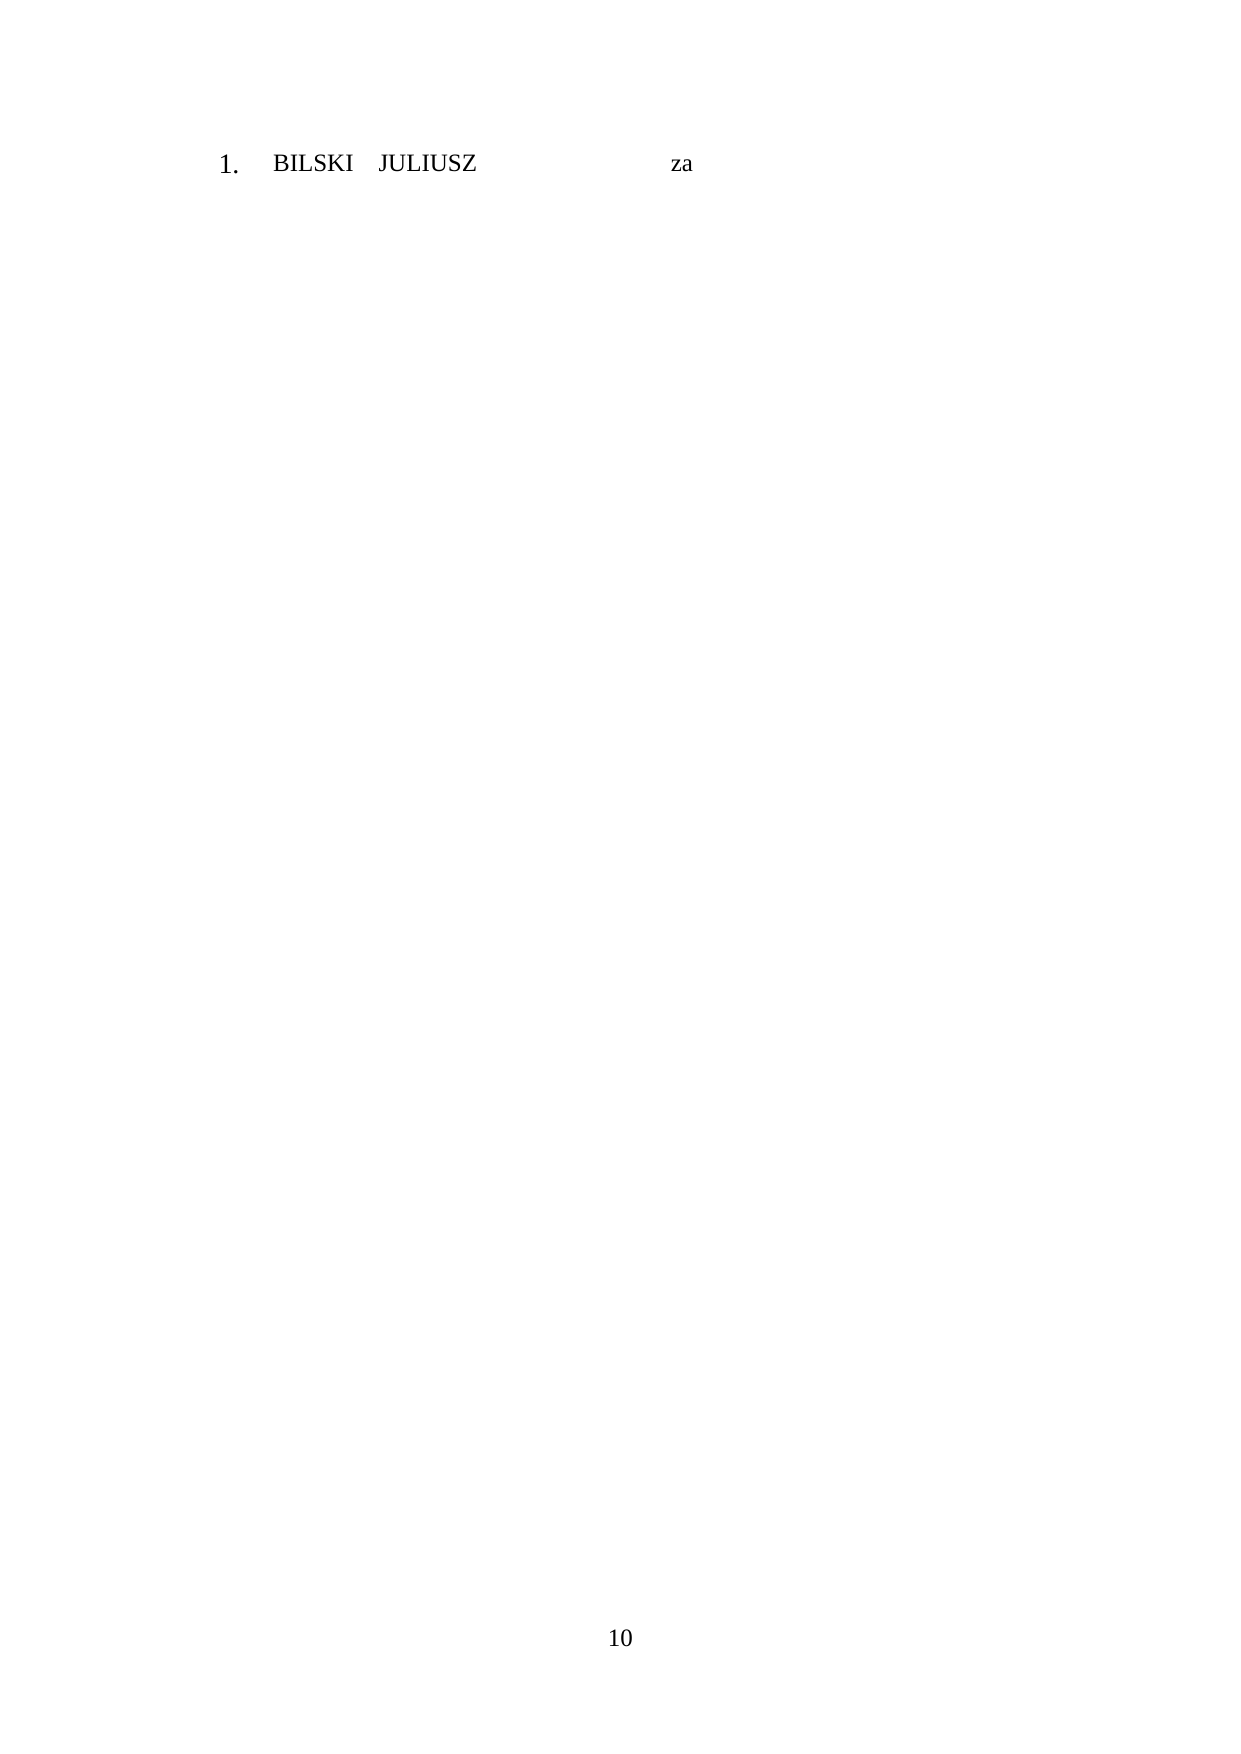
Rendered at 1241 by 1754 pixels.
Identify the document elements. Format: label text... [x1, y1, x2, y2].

table_header 1. [192, 148, 266, 194]
table_header BILSKI JULIUSZ za [266, 148, 842, 194]
